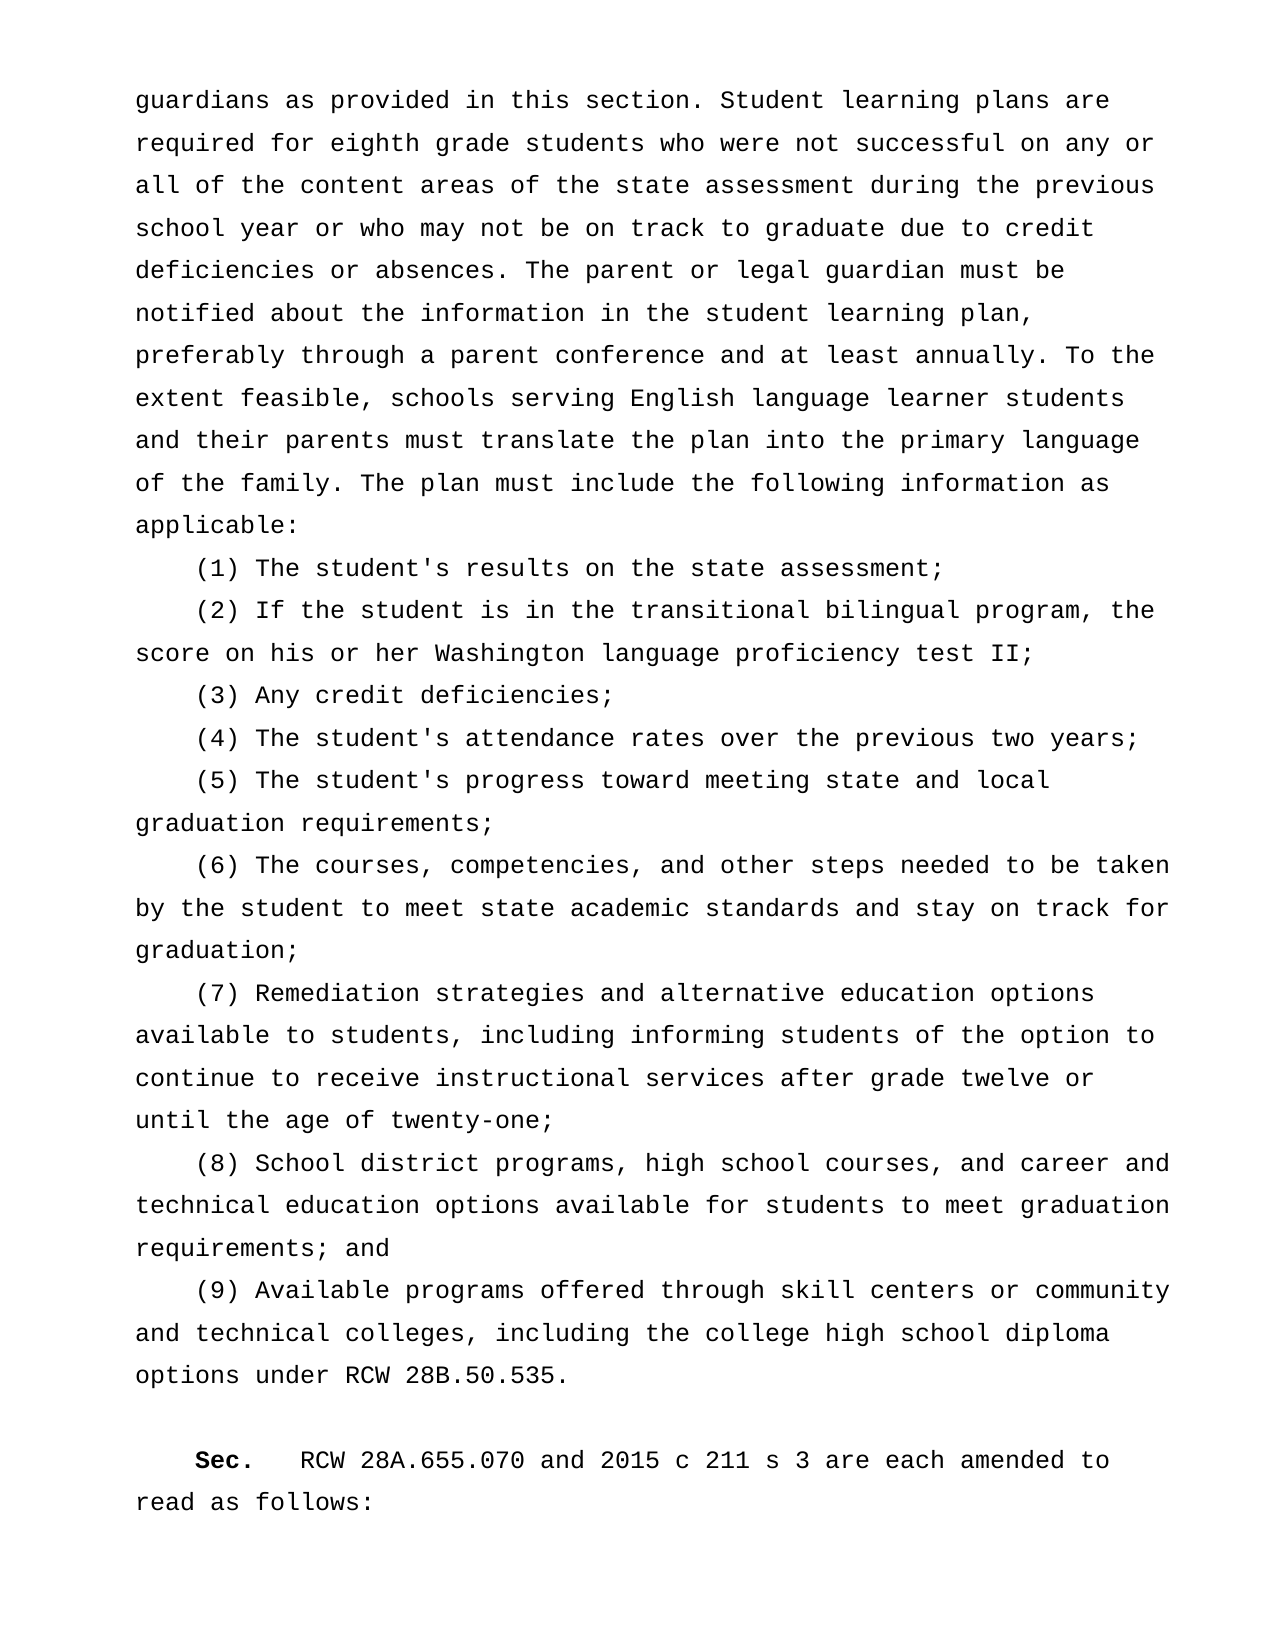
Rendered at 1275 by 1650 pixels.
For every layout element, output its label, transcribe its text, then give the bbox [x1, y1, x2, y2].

text Sec. RCW 28A.655.070 and 2015 c 211 s 3 are each amended to read as follows: [135, 1434, 1170, 1519]
text (6) The courses, competencies, and other steps needed to be taken by the student to meet state academic standards and stay on track for graduation; [135, 840, 1170, 967]
text (1) The student's results on the state assessment; [135, 542, 1170, 585]
text (7) Remediation strategies and alternative education options available to students, including informing students of the option to continue to receive instructional services after grade twelve or until the age of twenty-one; [135, 967, 1170, 1137]
text (5) The student's progress toward meeting state and local graduation requirements; [135, 755, 1170, 840]
text (3) Any credit deficiencies; [135, 670, 1170, 712]
text (4) The student's attendance rates over the previous two years; [135, 712, 1170, 755]
text (2) If the student is in the transitional bilingual program, the score on his or her Washington language proficiency test II; [135, 585, 1170, 670]
text (8) School district programs, high school courses, and career and technical education options available for students to meet graduation requirements; and [135, 1137, 1170, 1265]
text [135, 75, 1170, 542]
text (9) Available programs offered through skill centers or community and technical colleges, including the college high school diploma options under RCW 28B.50.535. [135, 1265, 1170, 1392]
